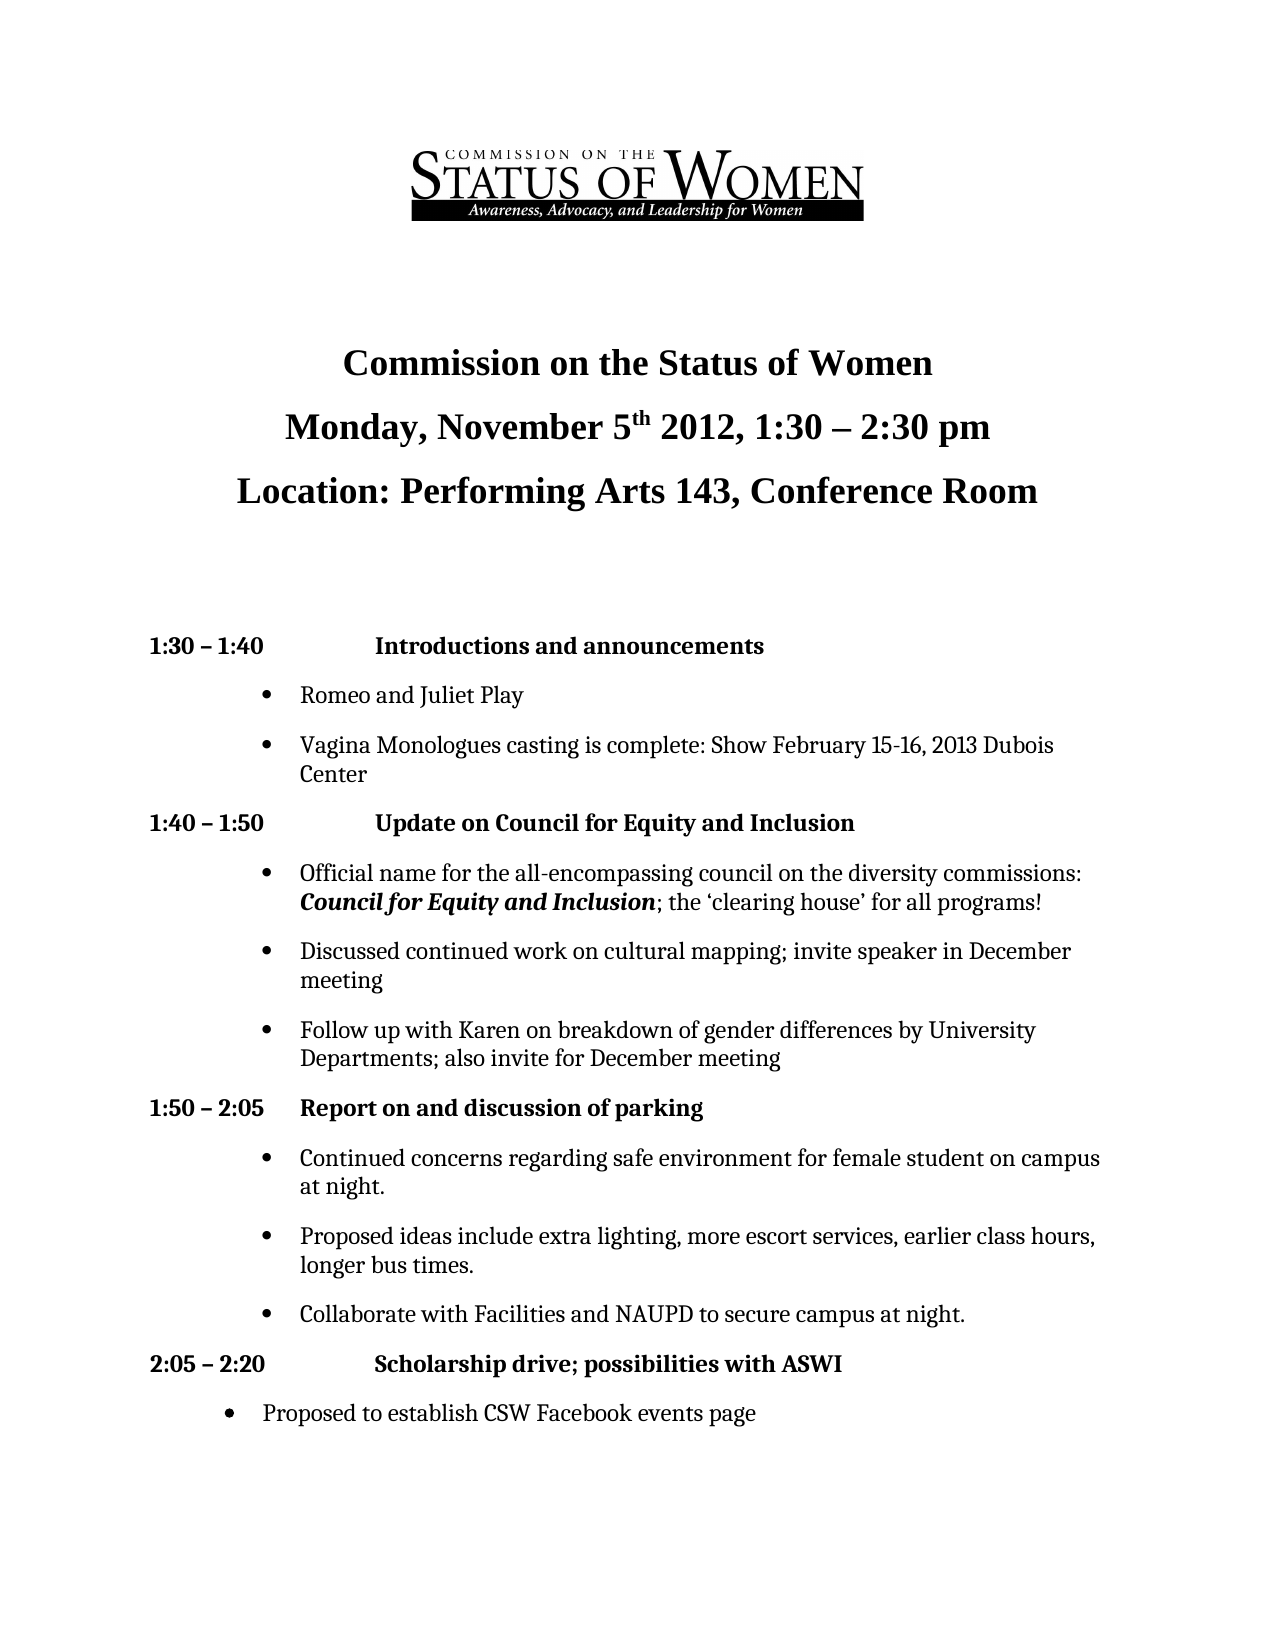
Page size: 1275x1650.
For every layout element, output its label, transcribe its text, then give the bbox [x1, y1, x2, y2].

list Collaborate with Facilities and NAUPD to secure campus at night. [262, 1300, 1125, 1329]
list Romeo and Juliet Play [262, 681, 1125, 710]
text 1:30 – 1:40 Introductions and announcements [150, 632, 1125, 661]
list Proposed ideas include extra lighting, more escort services, earlier class hours, longer bus times. [262, 1222, 1125, 1279]
text 1:40 – 1:50 Update on Council for Equity and Inclusion [150, 809, 1125, 838]
list Proposed to establish CSW Facebook events page [225, 1399, 1125, 1428]
text 2:05 – 2:20 Scholarship drive; possibilities with ASWI [150, 1350, 1125, 1378]
list Discussed continued work on cultural mapping; invite speaker in December meeting [262, 937, 1125, 995]
list Official name for the all-encompassing council on the diversity commissions: Council for Equity and Inclusion; the ‘clearing house’ for all programs! [262, 859, 1125, 916]
list Vagina Monologues casting is complete: Show February 15-16, 2013 Dubois Center [262, 731, 1125, 788]
picture [411, 150, 864, 221]
text Location: Performing Arts 143, Conference Room [150, 469, 1125, 512]
list Continued concerns regarding safe environment for female student on campus at night. [262, 1143, 1125, 1201]
list Follow up with Karen on breakdown of gender differences by University Departments; also invite for December meeting [262, 1016, 1125, 1073]
text Commission on the Status of Women [150, 341, 1125, 384]
text 1:50 – 2:05 Report on and discussion of parking [150, 1094, 1125, 1123]
text Monday, November 5th 2012, 1:30 – 2:30 pm [150, 405, 1125, 448]
